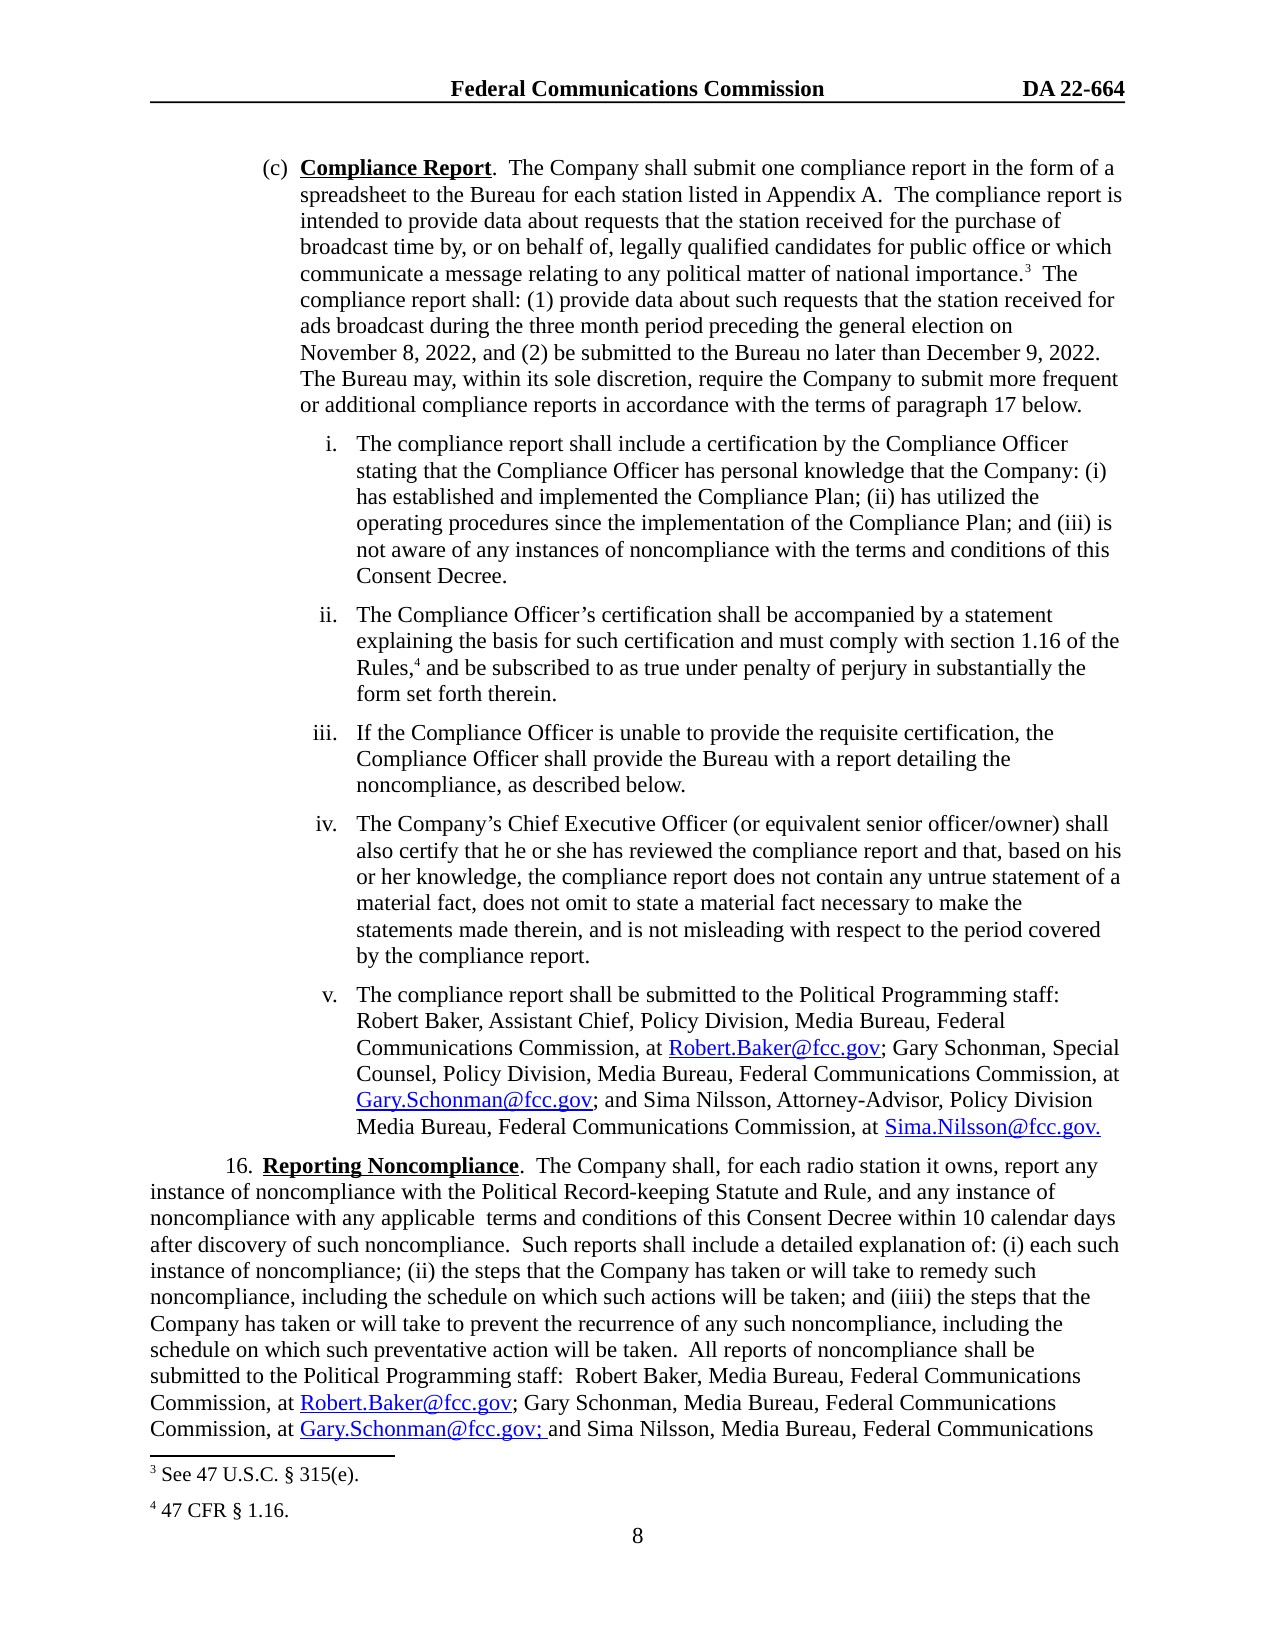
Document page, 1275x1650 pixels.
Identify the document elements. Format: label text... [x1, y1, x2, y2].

subtitle The Compliance Officer’s certification shall be accompanied by a statement explaining the basis for such certification and must comply with section 1.16 of the Rules, and be subscribed to as true under penalty of perjury in substantially the form set forth therein. [337, 601, 1125, 706]
subtitle If the Compliance Officer is unable to provide the requisite certification, the Compliance Officer shall provide the Bureau with a report detailing the noncompliance, as described below. [337, 719, 1125, 798]
subtitle The compliance report shall be submitted to the Political Programming staff: Robert Baker, Assistant Chief, Policy Division, Media Bureau, Federal Communications Commission, at Robert.Baker@fcc.gov; Gary Schonman, Special Counsel, Policy Division, Media Bureau, Federal Communications Commission, at Gary.Schonman@fcc.gov; and Sima Nilsson, Attorney-Advisor, Policy Division Media Bureau, Federal Communications Commission, at Sima.Nilsson@fcc.gov. [337, 981, 1125, 1139]
list Compliance Report. The Company shall submit one compliance report in the form of a spreadsheet to the Bureau for each station listed in Appendix A. The compliance report is intended to provide data about requests that the station received for the purchase of broadcast time by, or on behalf of, legally qualified candidates for public office or which communicate a message relating to any political matter of national importance. The compliance report shall: (1) provide data about such requests that the station received for ads broadcast during the three month period preceding the general election on November 8, 2022, and (2) be submitted to the Bureau no later than December 9, 2022. The Bureau may, within its sole discretion, require the Company to submit more frequent or additional compliance reports in accordance with the terms of paragraph 17 below. [262, 154, 1125, 418]
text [150, 1152, 1125, 1442]
subtitle The compliance report shall include a certification by the Compliance Officer stating that the Compliance Officer has personal knowledge that the Company: (i) has established and implemented the Compliance Plan; (ii) has utilized the operating procedures since the implementation of the Compliance Plan; and (iii) is not aware of any instances of noncompliance with the terms and conditions of this Consent Decree. [337, 430, 1125, 588]
subtitle The Company’s Chief Executive Officer (or equivalent senior officer/owner) shall also certify that he or she has reviewed the compliance report and that, based on his or her knowledge, the compliance report does not contain any untrue statement of a material fact, does not omit to state a material fact necessary to make the statements made therein, and is not misleading with respect to the period covered by the compliance report. [337, 810, 1125, 968]
